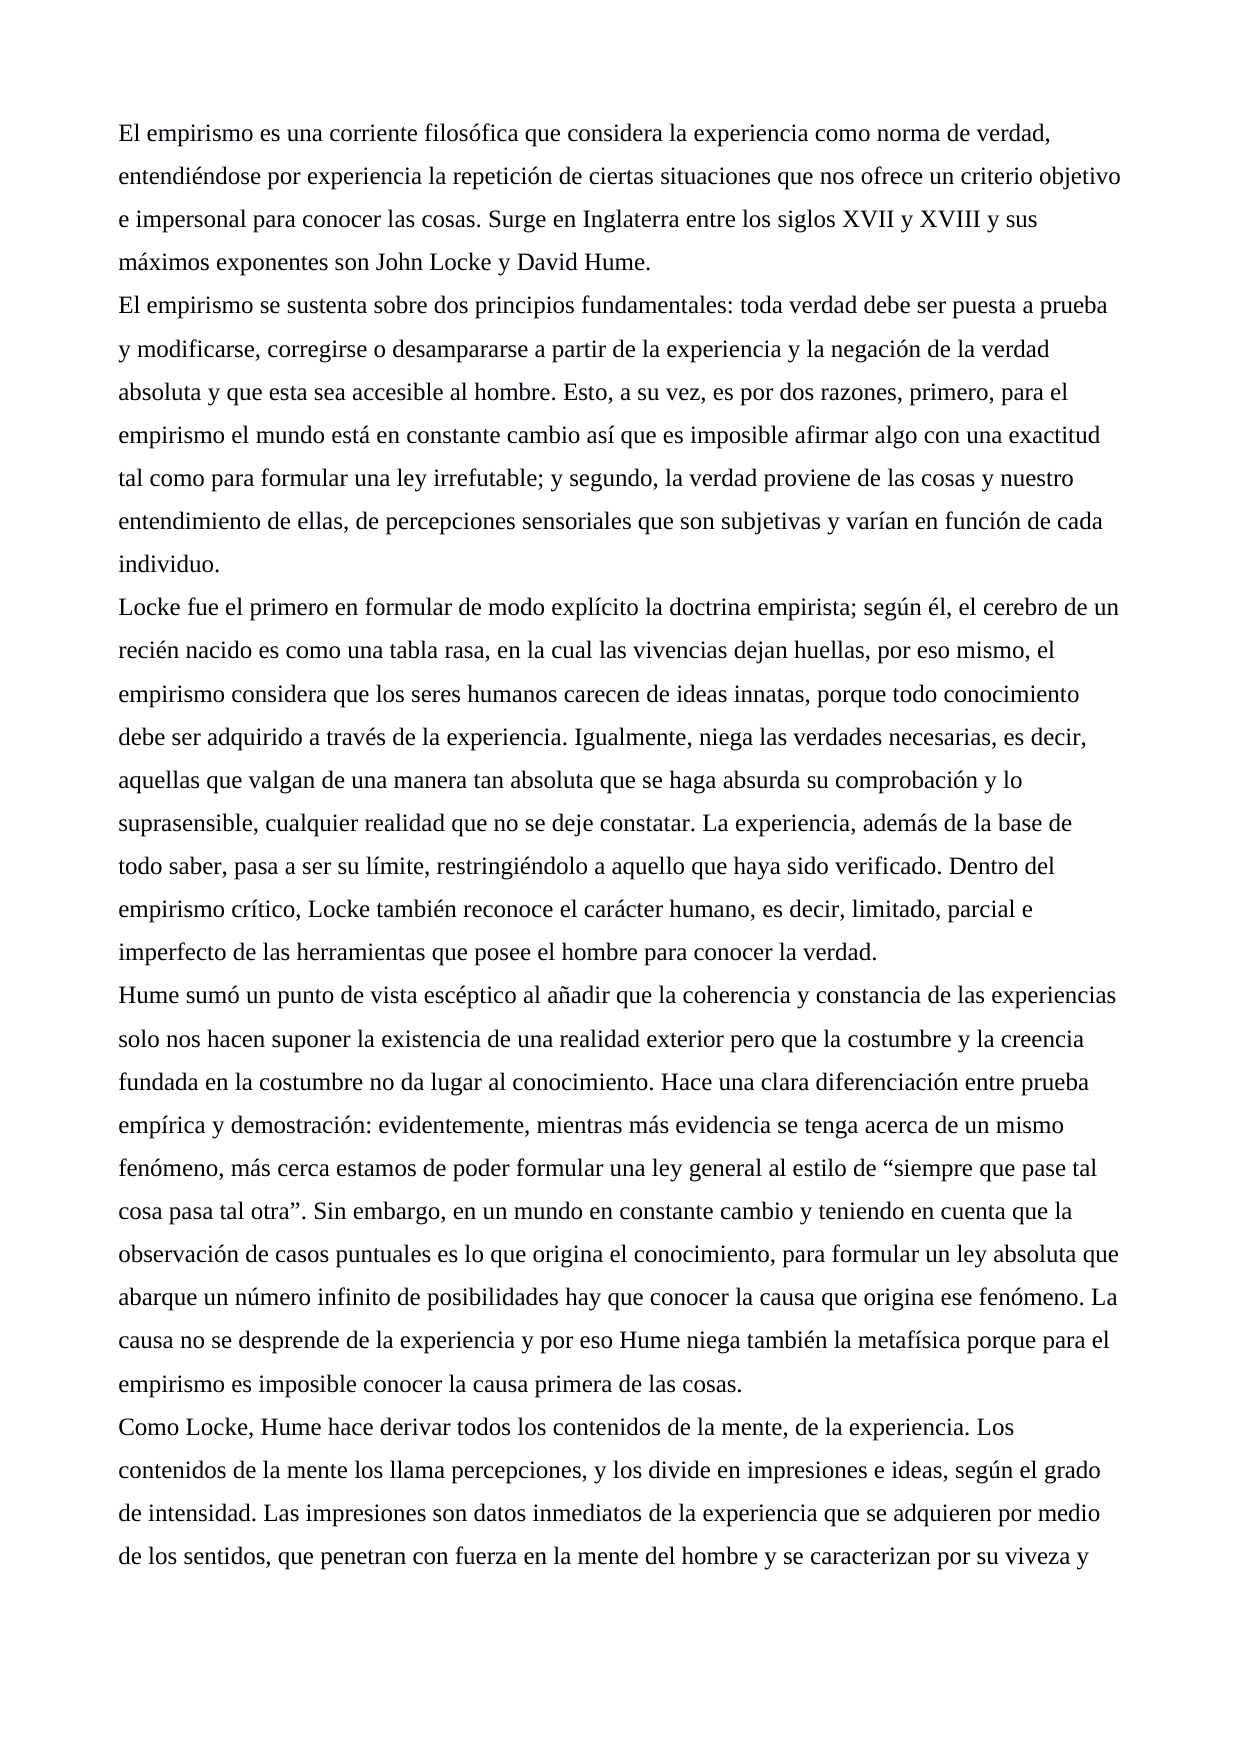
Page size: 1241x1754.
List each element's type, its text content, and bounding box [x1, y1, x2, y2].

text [118, 1412, 1122, 1570]
text Locke fue el primero en formular de modo explícito la doctrina empirista; según él, el cerebro de un recién nacido es como una tabla rasa, en la cual las vivencias dejan huellas, por eso mismo, el empirismo considera que los seres humanos carecen de ideas innatas, porque todo conocimiento debe ser adquirido a través de la experiencia. Igualmente, niega las verdades necesarias, es decir, aquellas que valgan de una manera tan absoluta que se haga absurda su comprobación y lo suprasensible, cualquier realidad que no se deje constatar. La experiencia, además de la base de todo saber, pasa a ser su límite, restringiéndolo a aquello que haya sido verificado. Dentro del empirismo crítico, Locke también reconoce el carácter humano, es decir, limitado, parcial e imperfecto de las herramientas que posee el hombre para conocer la verdad. [118, 592, 1122, 966]
text Hume sumó un punto de vista escéptico al añadir que la coherencia y constancia de las experiencias solo nos hacen suponer la existencia de una realidad exterior pero que la costumbre y la creencia fundada en la costumbre no da lugar al conocimiento. Hace una clara diferenciación entre prueba empírica y demostración: evidentemente, mientras más evidencia se tenga acerca de un mismo fenómeno, más cerca estamos de poder formular una ley general al estilo de “siempre que pase tal cosa pasa tal otra”. Sin embargo, en un mundo en constante cambio y teniendo en cuenta que la observación de casos puntuales es lo que origina el conocimiento, para formular un ley absoluta que abarque un número infinito de posibilidades hay que conocer la causa que origina ese fenómeno. La causa no se desprende de la experiencia y por eso Hume niega también la metafísica porque para el empirismo es imposible conocer la causa primera de las cosas. [118, 981, 1122, 1397]
text El empirismo se sustenta sobre dos principios fundamentales: toda verdad debe ser puesta a prueba y modificarse, corregirse o desampararse a partir de la experiencia y la negación de la verdad absoluta y que esta sea accesible al hombre. Esto, a su vez, es por dos razones, primero, para el empirismo el mundo está en constante cambio así que es imposible afirmar algo con una exactitud tal como para formular una ley irrefutable; y segundo, la verdad proviene de las cosas y nuestro entendimiento de ellas, de percepciones sensoriales que son subjetivas y varían en función de cada individuo. [118, 291, 1122, 578]
text El empirismo es una corriente filosófica que considera la experiencia como norma de verdad, entendiéndose por experiencia la repetición de ciertas situaciones que nos ofrece un criterio objetivo e impersonal para conocer las cosas. Surge en Inglaterra entre los siglos XVII y XVIII y sus máximos exponentes son John Locke y David Hume. [118, 118, 1122, 276]
